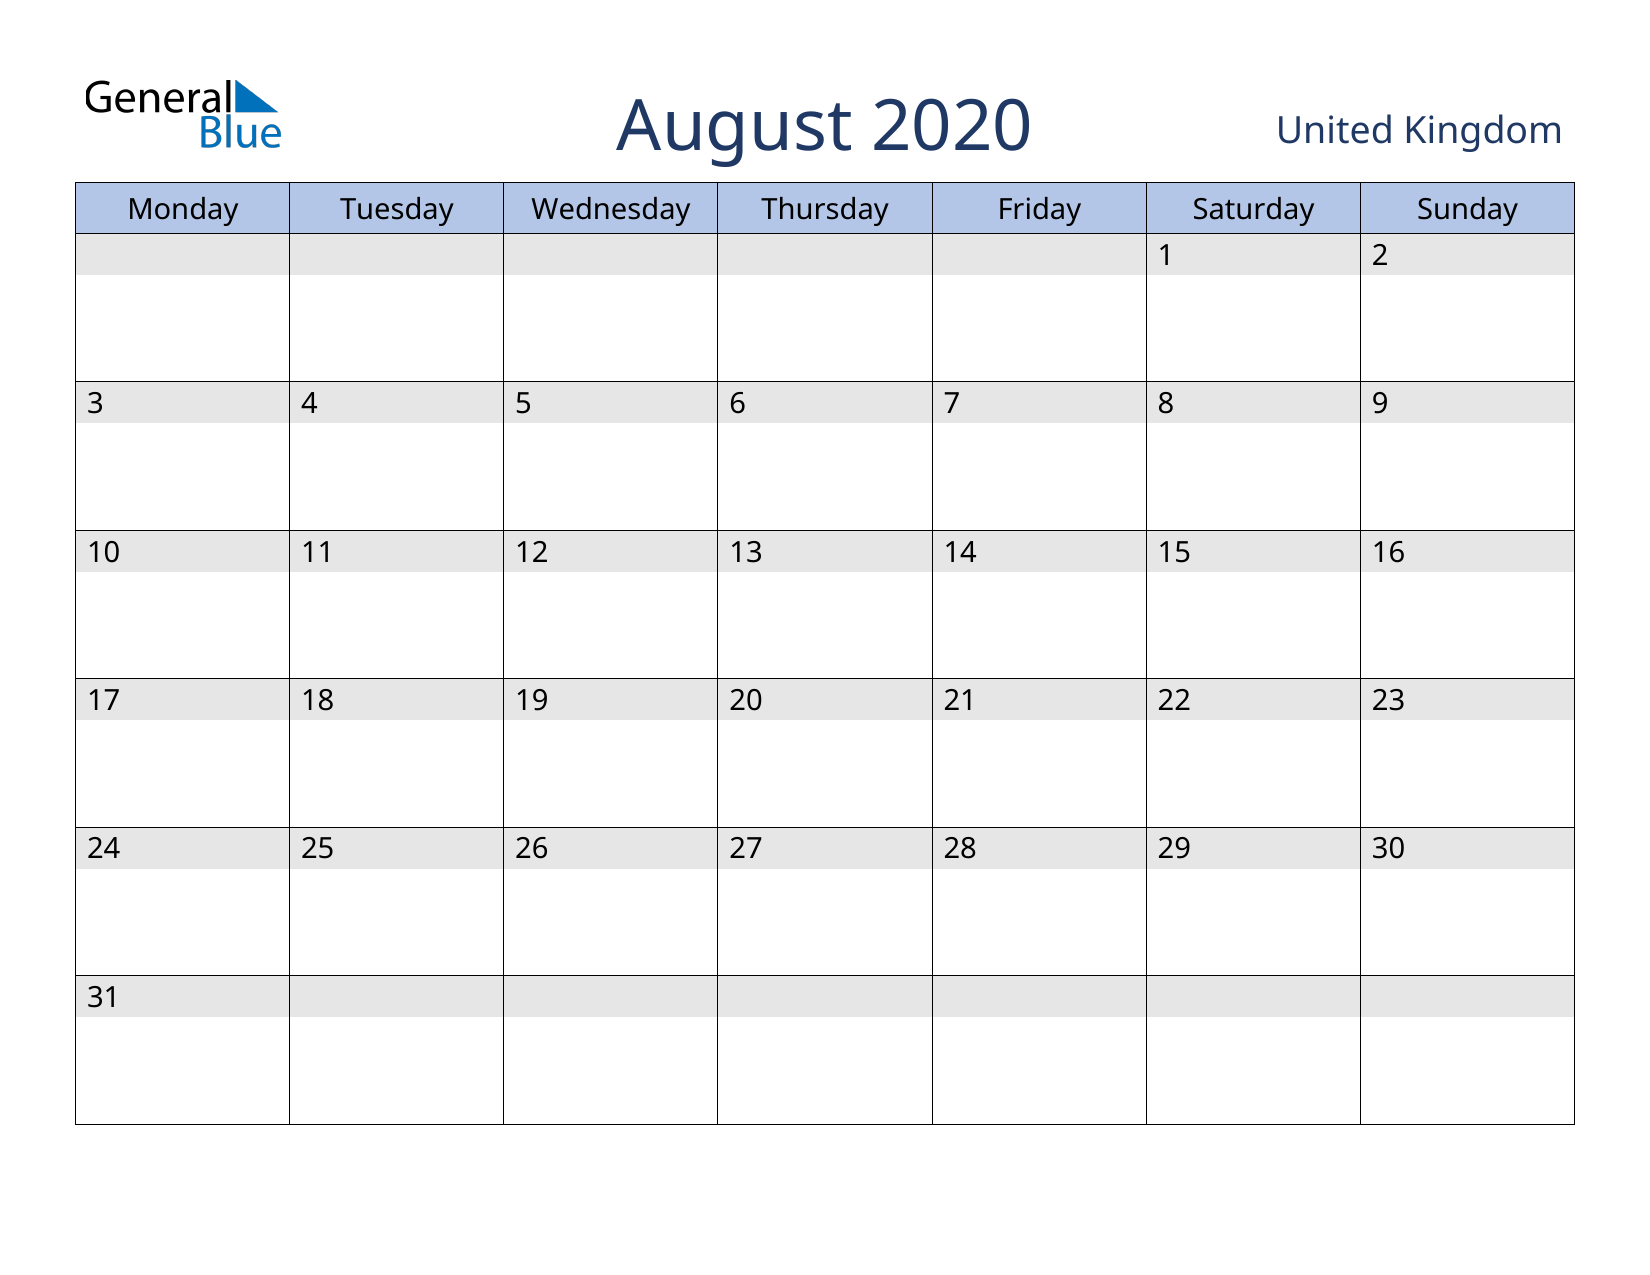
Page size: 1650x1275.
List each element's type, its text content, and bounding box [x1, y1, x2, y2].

table_cell [504, 423, 717, 530]
table_cell [504, 720, 717, 827]
table_cell Friday [933, 183, 1146, 233]
table_cell Thursday [718, 183, 932, 233]
table_cell [76, 720, 289, 827]
table_cell Sunday [1361, 183, 1574, 233]
table_cell [718, 423, 932, 530]
table_cell [718, 1017, 932, 1123]
table_cell [504, 275, 717, 381]
table_cell [290, 234, 503, 275]
table_cell [1147, 572, 1360, 678]
table_cell [504, 869, 717, 975]
table_cell 15 [1147, 531, 1360, 572]
table_cell [718, 869, 932, 975]
table_cell [76, 572, 289, 678]
table_cell [1361, 275, 1574, 381]
table_cell [1147, 423, 1360, 530]
table_cell [933, 275, 1146, 381]
table_cell [933, 869, 1146, 975]
table_cell [290, 572, 503, 678]
table_cell [76, 1017, 289, 1123]
table_cell [1361, 976, 1574, 1017]
table_cell 29 [1147, 828, 1360, 869]
table_cell [290, 869, 503, 975]
table_cell 18 [290, 679, 503, 720]
table_cell Wednesday [504, 183, 717, 233]
table_cell [933, 720, 1146, 827]
table_cell Tuesday [290, 183, 503, 233]
table_cell [290, 1017, 503, 1123]
table_cell 17 [76, 679, 289, 720]
table_cell 28 [933, 828, 1146, 869]
table_cell [504, 234, 717, 275]
table_cell 9 [1361, 382, 1574, 423]
table_cell [1147, 720, 1360, 827]
table_cell 1 [1147, 234, 1360, 275]
table_cell [718, 572, 932, 678]
table_cell [718, 720, 932, 827]
table_cell 8 [1147, 382, 1360, 423]
table_cell 19 [504, 679, 717, 720]
table_header United Kingdom [1146, 75, 1574, 182]
table_cell 13 [718, 531, 932, 572]
table_cell [933, 234, 1146, 275]
table_cell [504, 1017, 717, 1123]
table_cell 12 [504, 531, 717, 572]
table_header August 2020 [504, 75, 1146, 182]
table_cell [1147, 275, 1360, 381]
table_cell 23 [1361, 679, 1574, 720]
table_cell 25 [290, 828, 503, 869]
table_header [76, 75, 503, 182]
table_cell 5 [504, 382, 717, 423]
table_cell 6 [718, 382, 932, 423]
table_cell 30 [1361, 828, 1574, 869]
table_cell [1361, 869, 1574, 975]
table_cell [718, 234, 932, 275]
table_cell [76, 423, 289, 530]
table_cell [1147, 1017, 1360, 1123]
table_cell [933, 976, 1146, 1017]
table_cell [718, 275, 932, 381]
table_cell [718, 976, 932, 1017]
table_cell [76, 234, 289, 275]
table_cell [933, 1017, 1146, 1123]
table_cell [1147, 976, 1360, 1017]
table_cell [1361, 720, 1574, 827]
picture [86, 80, 281, 148]
table_cell 26 [504, 828, 717, 869]
table_cell [1361, 1017, 1574, 1123]
table_cell Saturday [1147, 183, 1360, 233]
table_cell 31 [76, 976, 289, 1017]
table_cell [76, 275, 289, 381]
table_cell [504, 572, 717, 678]
table_cell 11 [290, 531, 503, 572]
table_cell [290, 423, 503, 530]
table_cell 10 [76, 531, 289, 572]
table_cell [76, 869, 289, 975]
table_cell [1147, 869, 1360, 975]
table_cell [933, 423, 1146, 530]
table_cell [933, 572, 1146, 678]
table_cell 22 [1147, 679, 1360, 720]
table_cell [290, 275, 503, 381]
table_cell [290, 976, 503, 1017]
table_cell 2 [1361, 234, 1574, 275]
table_cell [1361, 423, 1574, 530]
table_cell Monday [76, 183, 289, 233]
table_cell [504, 976, 717, 1017]
table_cell [1361, 572, 1574, 678]
table_cell 16 [1361, 531, 1574, 572]
table_cell 21 [933, 679, 1146, 720]
table_cell 7 [933, 382, 1146, 423]
table_cell 24 [76, 828, 289, 869]
table_cell [290, 720, 503, 827]
table_cell 14 [933, 531, 1146, 572]
table_cell 27 [718, 828, 932, 869]
table_cell 3 [76, 382, 289, 423]
table_cell 20 [718, 679, 932, 720]
table_cell 4 [290, 382, 503, 423]
